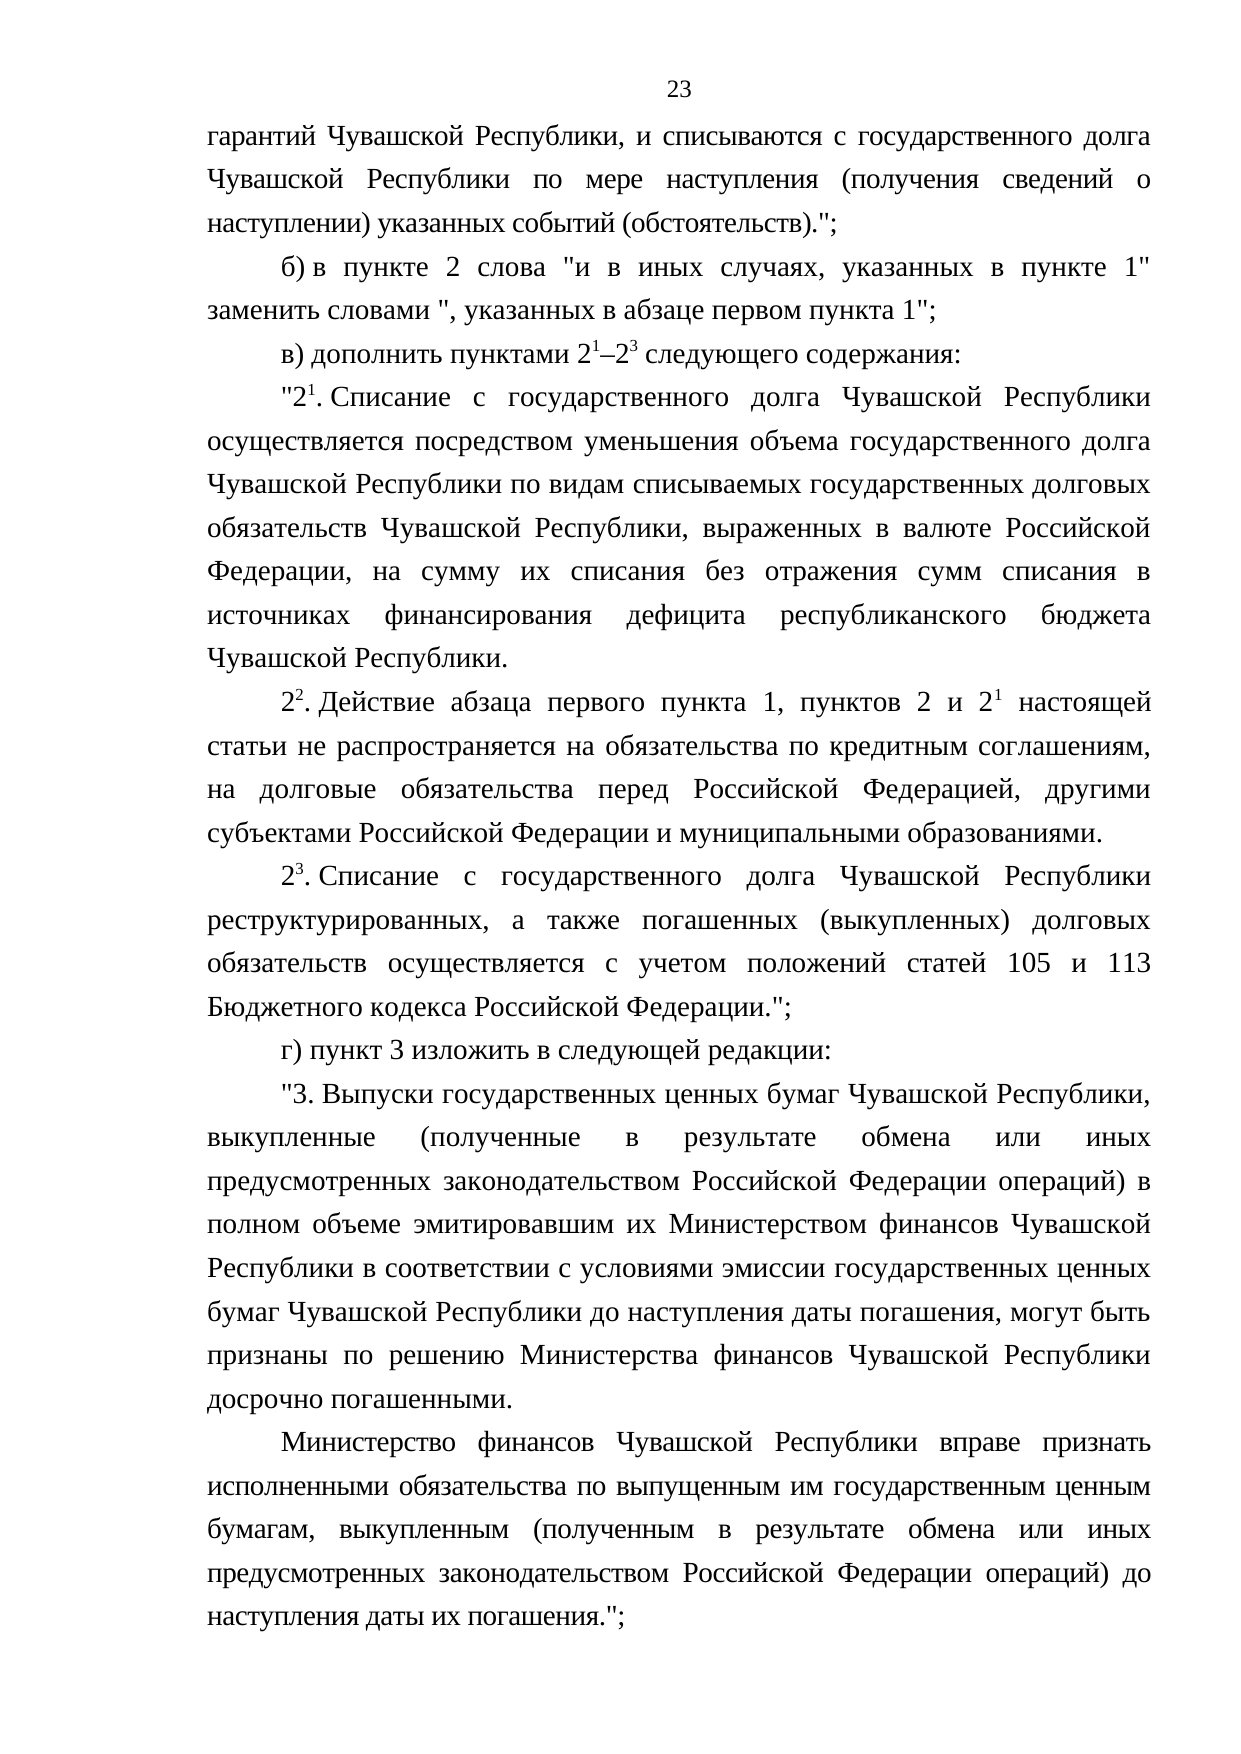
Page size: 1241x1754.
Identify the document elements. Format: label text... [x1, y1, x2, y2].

text Министерство финансов Чувашской Республики вправе признать исполненными обязательства по выпущенным им государственным ценным бумагам, выкупленным (полученным в результате обмена или иных предусмотренных законодательством Российской Федерации операций) до наступления даты их погашения."; [207, 1424, 1152, 1632]
text г) пункт 3 изложить в следующей редакции: [207, 1032, 1152, 1066]
text "21. Списание с государственного долга Чувашской Республики осуществляется посредством уменьшения объема государственного долга Чувашской Республики по видам списываемых государственных долговых обязательств Чувашской Республики, выраженных в валюте Российской Федерации, на сумму их списания без отражения сумм списания в источниках финансирования дефицита республиканского бюджета Чувашской Республики. [207, 379, 1152, 674]
text 22. Действие абзаца первого пункта 1, пунктов 2 и 21 настоящей статьи не распространяется на обязательства по кредитным соглашениям, на долговые обязательства перед Российской Федерацией, другими субъектами Российской Федерации и муниципальными образованиями. [207, 684, 1152, 848]
text "3. Выпуски государственных ценных бумаг Чувашской Республики, выкупленные (полученные в результате обмена или иных предусмотренных законодательством Российской Федерации операций) в полном объеме эмитировавшим их Министерством финансов Чувашской Республики в соответствии с условиями эмиссии государственных ценных бумаг Чувашской Республики до наступления даты погашения, могут быть признаны по решению Министерства финансов Чувашской Республики досрочно погашенными. [207, 1076, 1152, 1414]
text б) в пункте 2 слова "и в иных случаях, указанных в пункте 1" заменить словами ", указанных в абзаце первом пункта 1"; [207, 249, 1152, 326]
text в) дополнить пунктами 21–23 следующего содержания: [207, 336, 1152, 369]
text 23. Списание с государственного долга Чувашской Республики реструктурированных, а также погашенных (выкупленных) долговых обязательств осуществляется с учетом положений статей 105 и 113 Бюджетного кодекса Российской Федерации."; [207, 858, 1152, 1022]
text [207, 118, 1152, 239]
